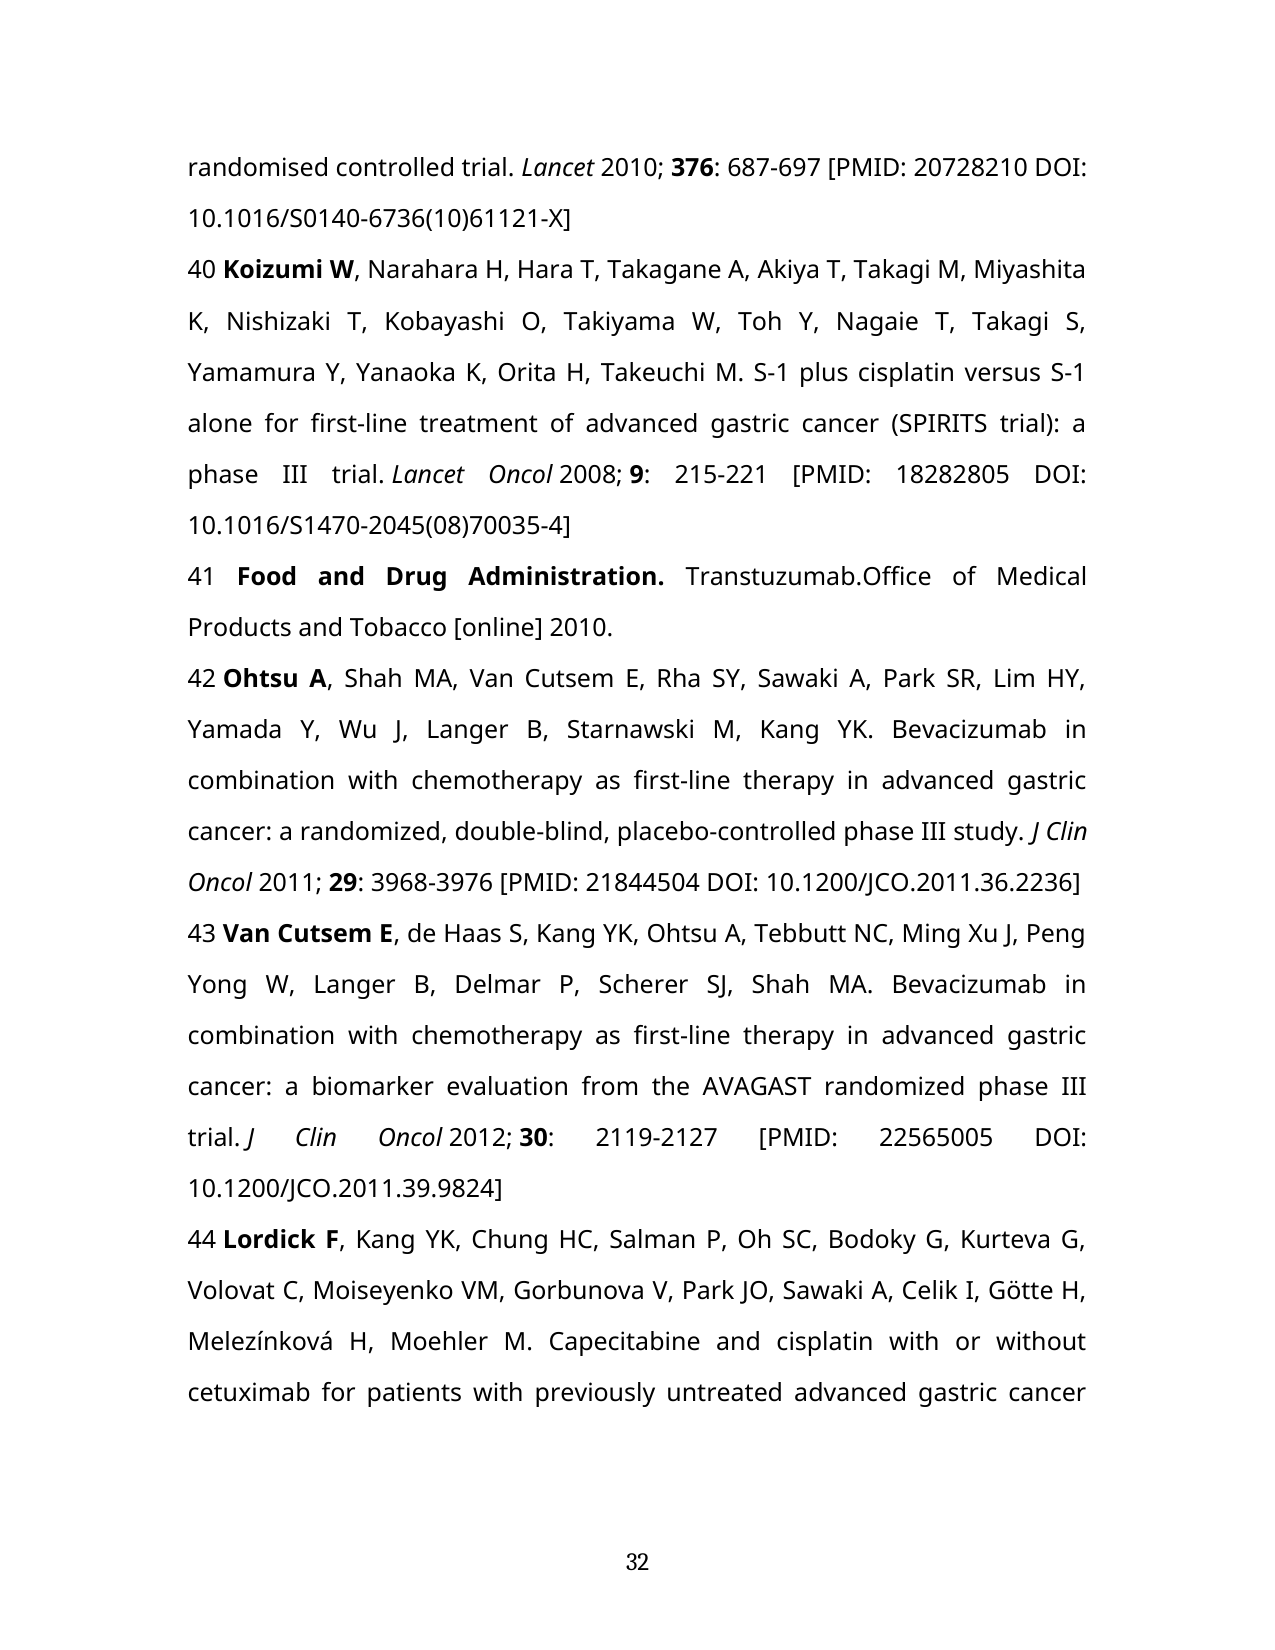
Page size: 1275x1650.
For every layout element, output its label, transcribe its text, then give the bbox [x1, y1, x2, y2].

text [187, 150, 1087, 235]
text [187, 1222, 1087, 1409]
text 40 Koizumi W, Narahara H, Hara T, Takagane A, Akiya T, Takagi M, Miyashita K, Nishizaki T, Kobayashi O, Takiyama W, Toh Y, Nagaie T, Takagi S, Yamamura Y, Yanaoka K, Orita H, Takeuchi M. S-1 plus cisplatin versus S-1 alone for first-line treatment of advanced gastric cancer (SPIRITS trial): a phase III trial. Lancet Oncol 2008; 9: 215-221 [PMID: 18282805 DOI: 10.1016/S1470-2045(08)70035-4] [187, 252, 1087, 541]
text 41 Food and Drug Administration. Transtuzumab.Office of Medical Products and Tobacco [online] 2010. [187, 558, 1087, 643]
text 43 Van Cutsem E, de Haas S, Kang YK, Ohtsu A, Tebbutt NC, Ming Xu J, Peng Yong W, Langer B, Delmar P, Scherer SJ, Shah MA. Bevacizumab in combination with chemotherapy as first-line therapy in advanced gastric cancer: a biomarker evaluation from the AVAGAST randomized phase III trial. J Clin Oncol 2012; 30: 2119-2127 [PMID: 22565005 DOI: 10.1200/JCO.2011.39.9824] [187, 916, 1087, 1205]
text 42 Ohtsu A, Shah MA, Van Cutsem E, Rha SY, Sawaki A, Park SR, Lim HY, Yamada Y, Wu J, Langer B, Starnawski M, Kang YK. Bevacizumab in combination with chemotherapy as first-line therapy in advanced gastric cancer: a randomized, double-blind, placebo-controlled phase III study. J Clin Oncol 2011; 29: 3968-3976 [PMID: 21844504 DOI: 10.1200/JCO.2011.36.2236] [187, 660, 1087, 899]
